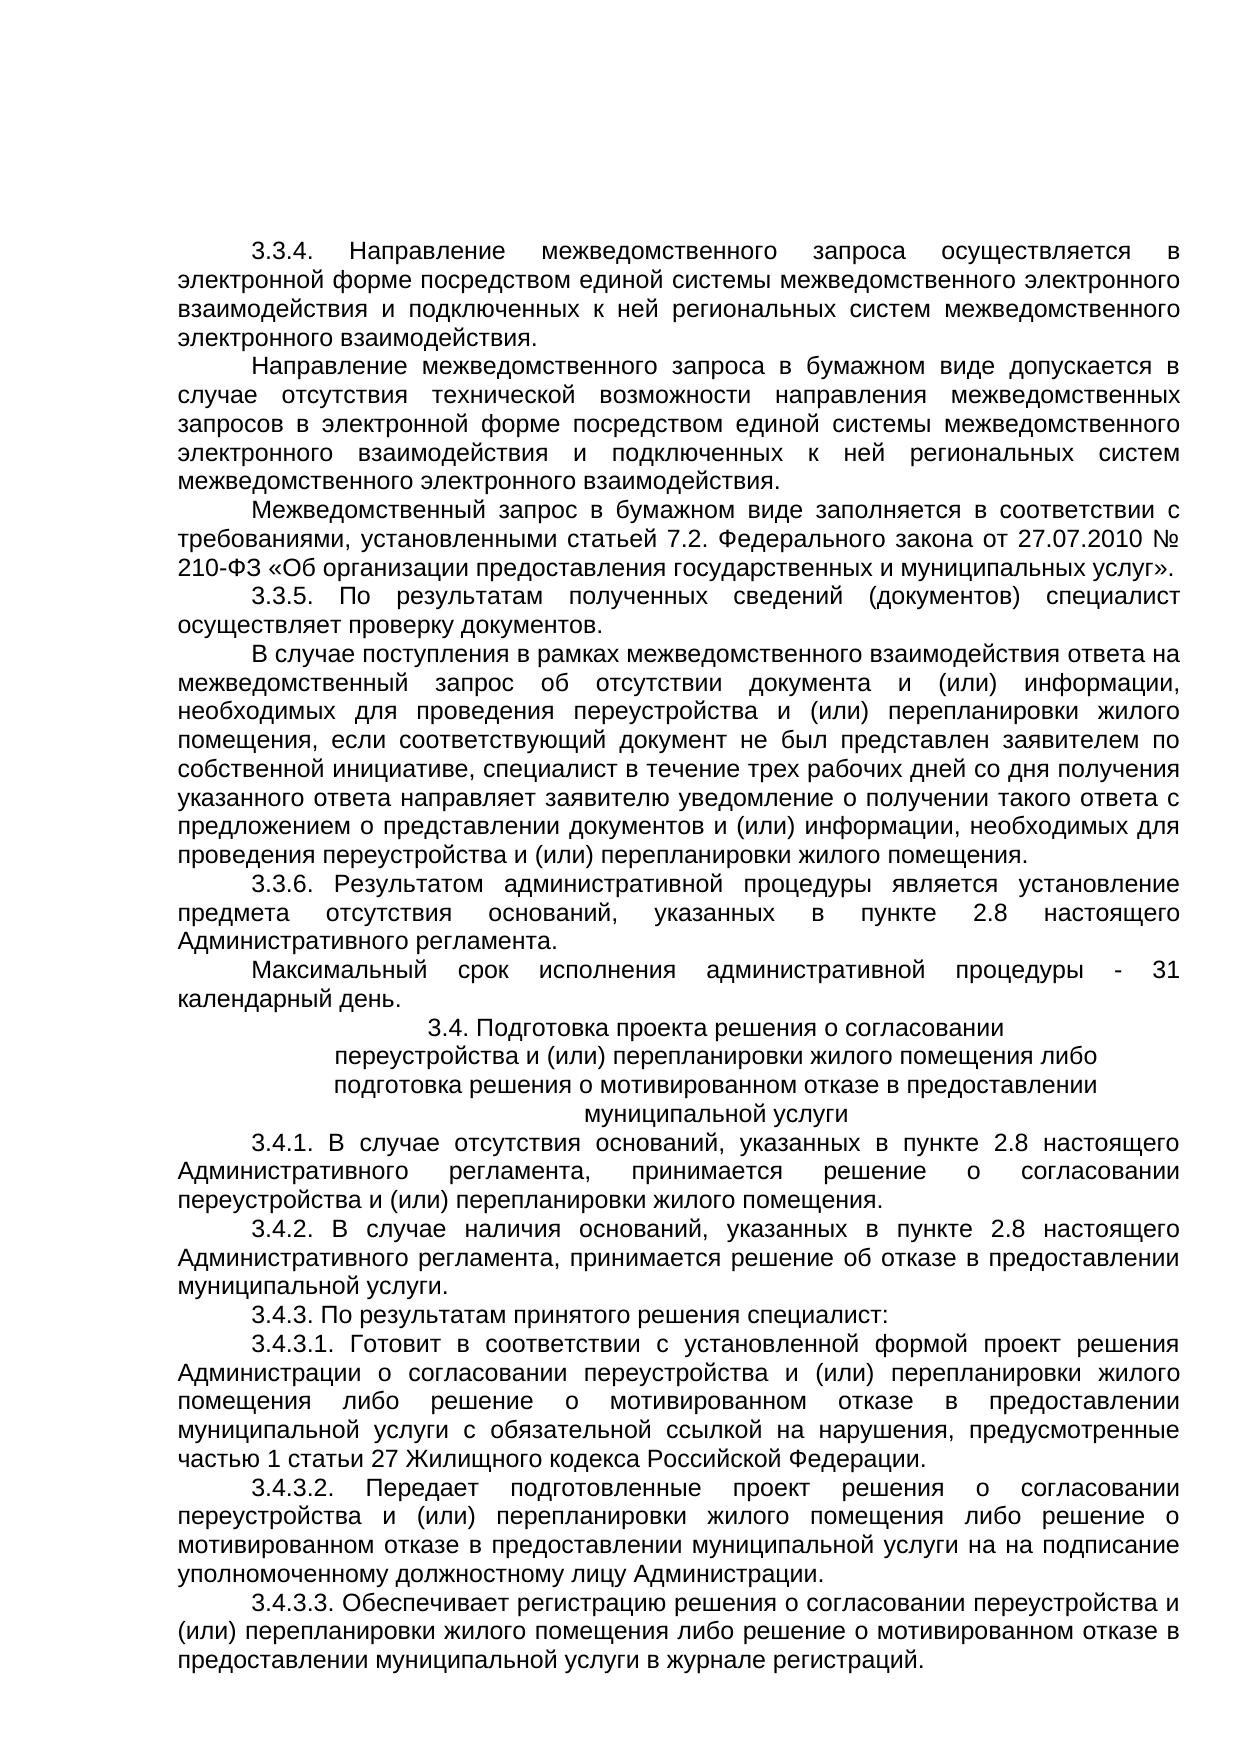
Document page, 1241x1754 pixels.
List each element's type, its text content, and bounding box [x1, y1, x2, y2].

text 3.3.6. Результатом административной процедуры является установление предмета отсутствия оснований, указанных в пункте 2.8 настоящего Административного регламента. [177, 869, 1181, 955]
text 3.4.1. В случае отсутствия оснований, указанных в пункте 2.8 настоящего Административного регламента, принимается решение о согласовании переустройства и (или) перепланировки жилого помещения. [177, 1127, 1181, 1214]
text переустройства и (или) перепланировки жилого помещения либо [177, 1041, 1181, 1070]
text Межведомственный запрос в бумажном виде заполняется в соответствии с требованиями, установленными статьей 7.2. Федерального закона от 27.07.2010 № 210-ФЗ «Об организации предоставления государственных и муниципальных услуг». [177, 495, 1181, 581]
text 3.4.3. По результатам принятого решения специалист: [177, 1300, 1181, 1329]
text 3.4.3.1. Готовит в соответствии с установленной формой проект решения Администрации о согласовании переустройства и (или) перепланировки жилого помещения либо решение о мотивированном отказе в предоставлении муниципальной услуги с обязательной ссылкой на нарушения, предусмотренные частью 1 статьи 27 Жилищного кодекса Российской Федерации. [177, 1329, 1181, 1472]
text подготовка решения о мотивированном отказе в предоставлении [177, 1070, 1181, 1099]
text 3.4. Подготовка проекта решения о согласовании [177, 1012, 1181, 1041]
text 3.4.3.3. Обеспечивает регистрацию решения о согласовании переустройства и (или) перепланировки жилого помещения либо решение о мотивированном отказе в предоставлении муниципальной услуги в журнале регистраций. [177, 1587, 1181, 1674]
text 3.4.3.2. Передает подготовленные проект решения о согласовании переустройства и (или) перепланировки жилого помещения либо решение о мотивированном отказе в предоставлении муниципальной услуги на на подписание уполномоченному должностному лицу Администрации. [177, 1472, 1181, 1587]
text 3.3.4. Направление межведомственного запроса осуществляется в электронной форме посредством единой системы межведомственного электронного взаимодействия и подключенных к ней региональных систем межведомственного электронного взаимодействия. [177, 236, 1181, 351]
text Направление межведомственного запроса в бумажном виде допускается в случае отсутствия технической возможности направления межведомственных запросов в электронной форме посредством единой системы межведомственного электронного взаимодействия и подключенных к ней региональных систем межведомственного электронного взаимодействия. [177, 351, 1181, 495]
text 3.3.5. По результатам полученных сведений (документов) специалист осуществляет проверку документов. [177, 581, 1181, 639]
text Максимальный срок исполнения административной процедуры - 31 календарный день. [177, 955, 1181, 1012]
text В случае поступления в рамках межведомственного взаимодействия ответа на межведомственный запрос об отсутствии документа и (или) информации, необходимых для проведения переустройства и (или) перепланировки жилого помещения, если соответствующий документ не был представлен заявителем по собственной инициативе, специалист в течение трех рабочих дней со дня получения указанного ответа направляет заявителю уведомление о получении такого ответа с предложением о представлении документов и (или) информации, необходимых для проведения переустройства и (или) перепланировки жилого помещения. [177, 639, 1181, 869]
text 3.4.2. В случае наличия оснований, указанных в пункте 2.8 настоящего Административного регламента, принимается решение об отказе в предоставлении муниципальной услуги. [177, 1214, 1181, 1300]
text муниципальной услуги [177, 1099, 1181, 1127]
